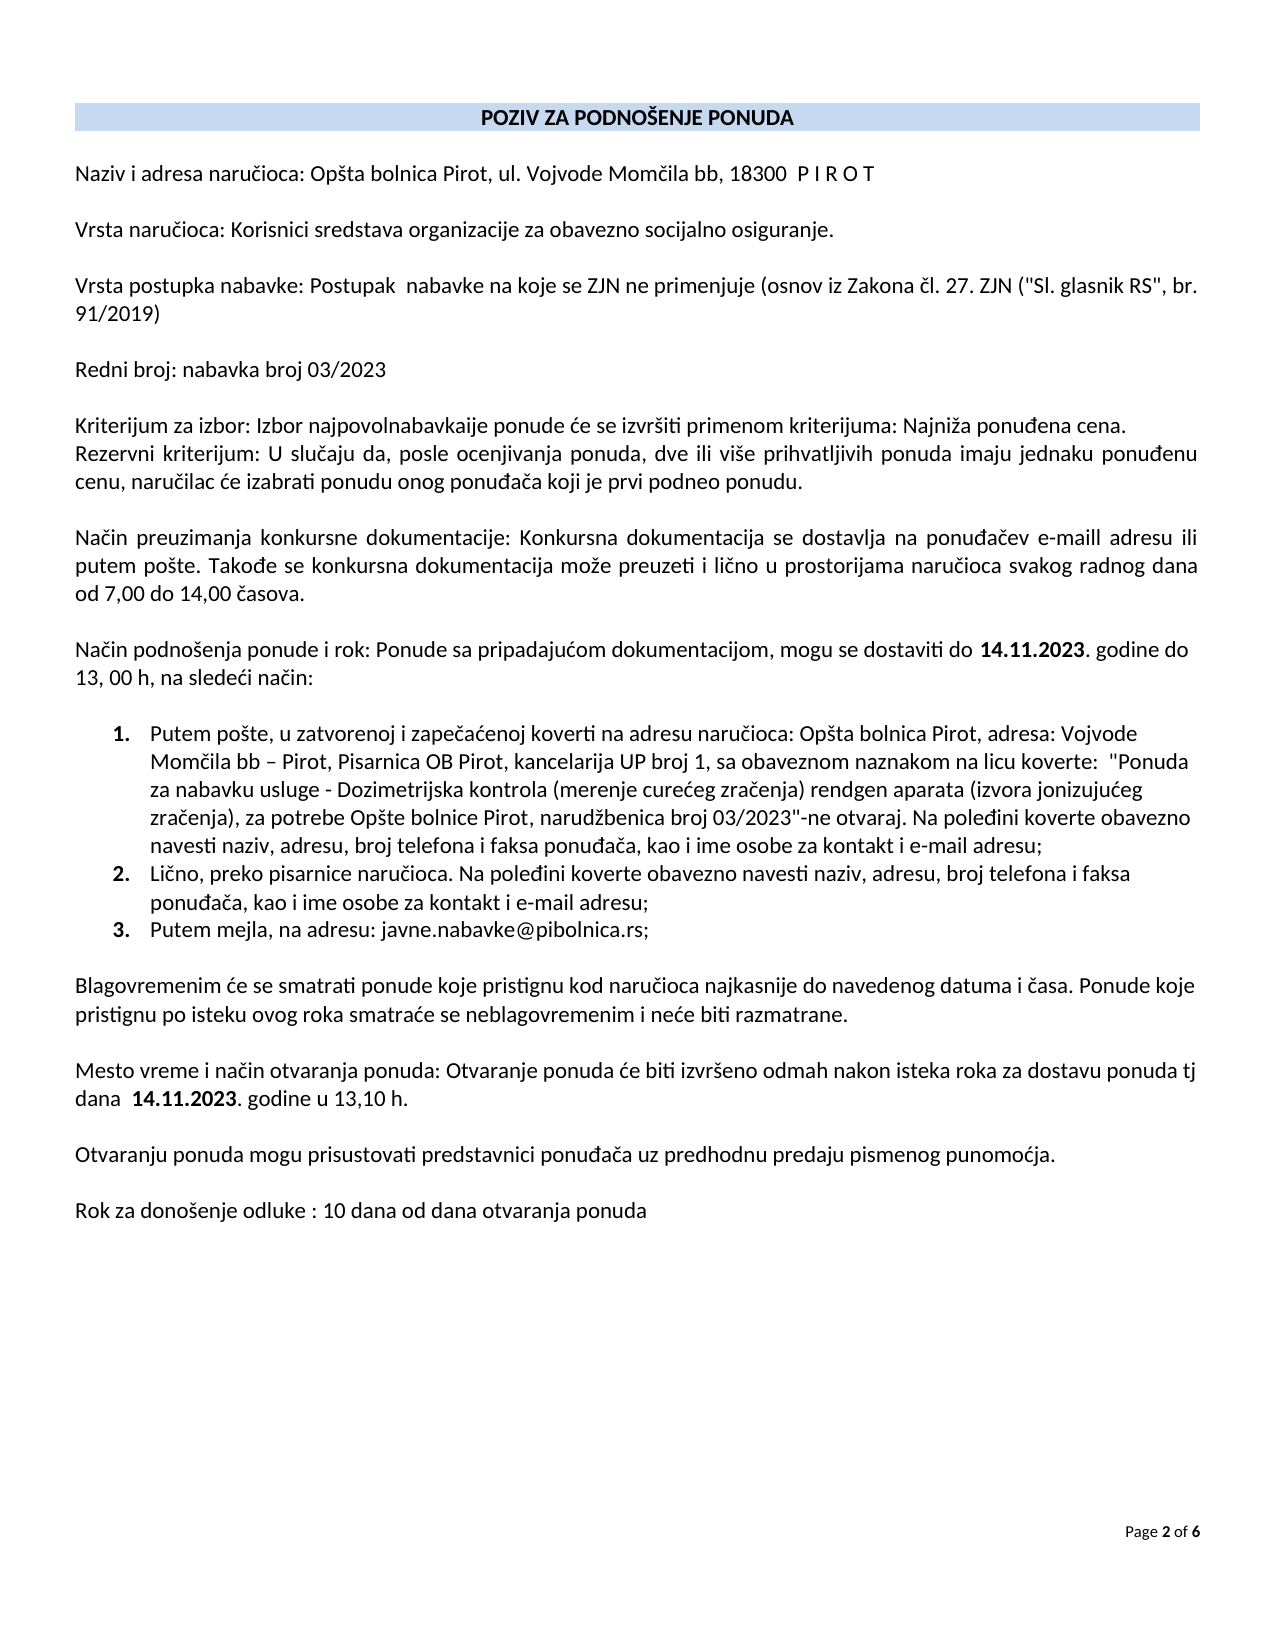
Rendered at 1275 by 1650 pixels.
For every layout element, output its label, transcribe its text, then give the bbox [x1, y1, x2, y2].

text Vrsta postupka nabavke: Postupak nabavke na koje se ZJN ne primenjuje (osnov iz Zakona čl. 27. ZJN ("Sl. glasnik RS", br. 91/2019) [75, 271, 1200, 327]
list Način podnošenja ponude i rok: Ponude sa pripadajućom dokumentacijom, mogu se dostaviti do 14.11.2023. godine do 13, 00 h, na sledeći način: [75, 635, 1200, 691]
text Naziv i adresa naručioca: Opšta bolnica Pirot, ul. Vojvode Momčila bb, 18300 P I R O T [75, 159, 1200, 187]
text Kriterijum za izbor: Izbor najpovolnabavkaije ponude će se izvršiti primenom kriterijuma: Najniža ponuđena cena. [75, 411, 1200, 439]
text Vrsta naručioca: Korisnici sredstava organizacije za obavezno socijalno osiguranje. [75, 215, 1200, 243]
text Rezervni kriterijum: U slučaju da, posle ocenjivanja ponuda, dve ili više prihvatljivih ponuda imaju jednaku ponuđenu cenu, naručilac će izabrati ponudu onog ponuđača koji je prvi podneo ponudu. [75, 439, 1200, 495]
text Blagovremenim će se smatrati ponude koje pristignu kod naručioca najkasnije do navedenog datuma i časa. Ponude koje pristignu po isteku ovog roka smatraće se neblagovremenim i neće biti razmatrane. [75, 972, 1200, 1028]
list Lično, preko pisarnice naručioca. Na poleđini koverte obavezno navesti naziv, adresu, broj telefona i faksa ponuđača, kao i ime osobe za kontakt i e-mail adresu; [112, 859, 1200, 916]
text Otvaranju ponuda mogu prisustovati predstavnici ponuđača uz predhodnu predaju pismenog punomoćja. [75, 1140, 1200, 1168]
text Mesto vreme i način otvaranja ponuda: Otvaranje ponuda će biti izvršeno odmah nakon isteka roka za dostavu ponuda tj dana 14.11.2023. godine u 13,10 h. [75, 1056, 1200, 1112]
list Putem pošte, u zatvorenoj i zapečaćenoj koverti na adresu naručioca: Opšta bolnica Pirot, adresa: Vojvode Momčila bb – Pirot, Pisarnica OB Pirot, kancelarija UP broj 1, sa obaveznom naznakom na licu koverte: "Ponuda za nabavku usluge - Dozimetrijska kontrola (merenje curećeg zračenja) rendgen aparata (izvora jonizujućeg zračenja), za potrebe Opšte bolnice Pirot, narudžbenica broj 03/2023"-ne otvaraj. Na poleđini koverte obavezno navesti naziv, adresu, broj telefona i faksa ponuđača, kao i ime osobe za kontakt i e-mail adresu; [112, 719, 1200, 859]
text Redni broj: nabavka broj 03/2023 [75, 355, 1200, 383]
list Putem mejla, na adresu: javne.nabavke@pibolnica.rs; [112, 916, 1200, 944]
text Način preuzimanja konkursne dokumentacije: Konkursna dokumentacija se dostavlja na ponuđačev e-maill adresu ili putem pošte. Takođe se konkursna dokumentacija može preuzeti i lično u prostorijama naručioca svakog radnog dana od 7,00 do 14,00 časova. [75, 523, 1200, 607]
text Rok za donošenje odluke : 10 dana od dana otvaranja ponuda [75, 1196, 1200, 1224]
text POZIV ZA PODNOŠENJE PONUDA [75, 103, 1200, 131]
